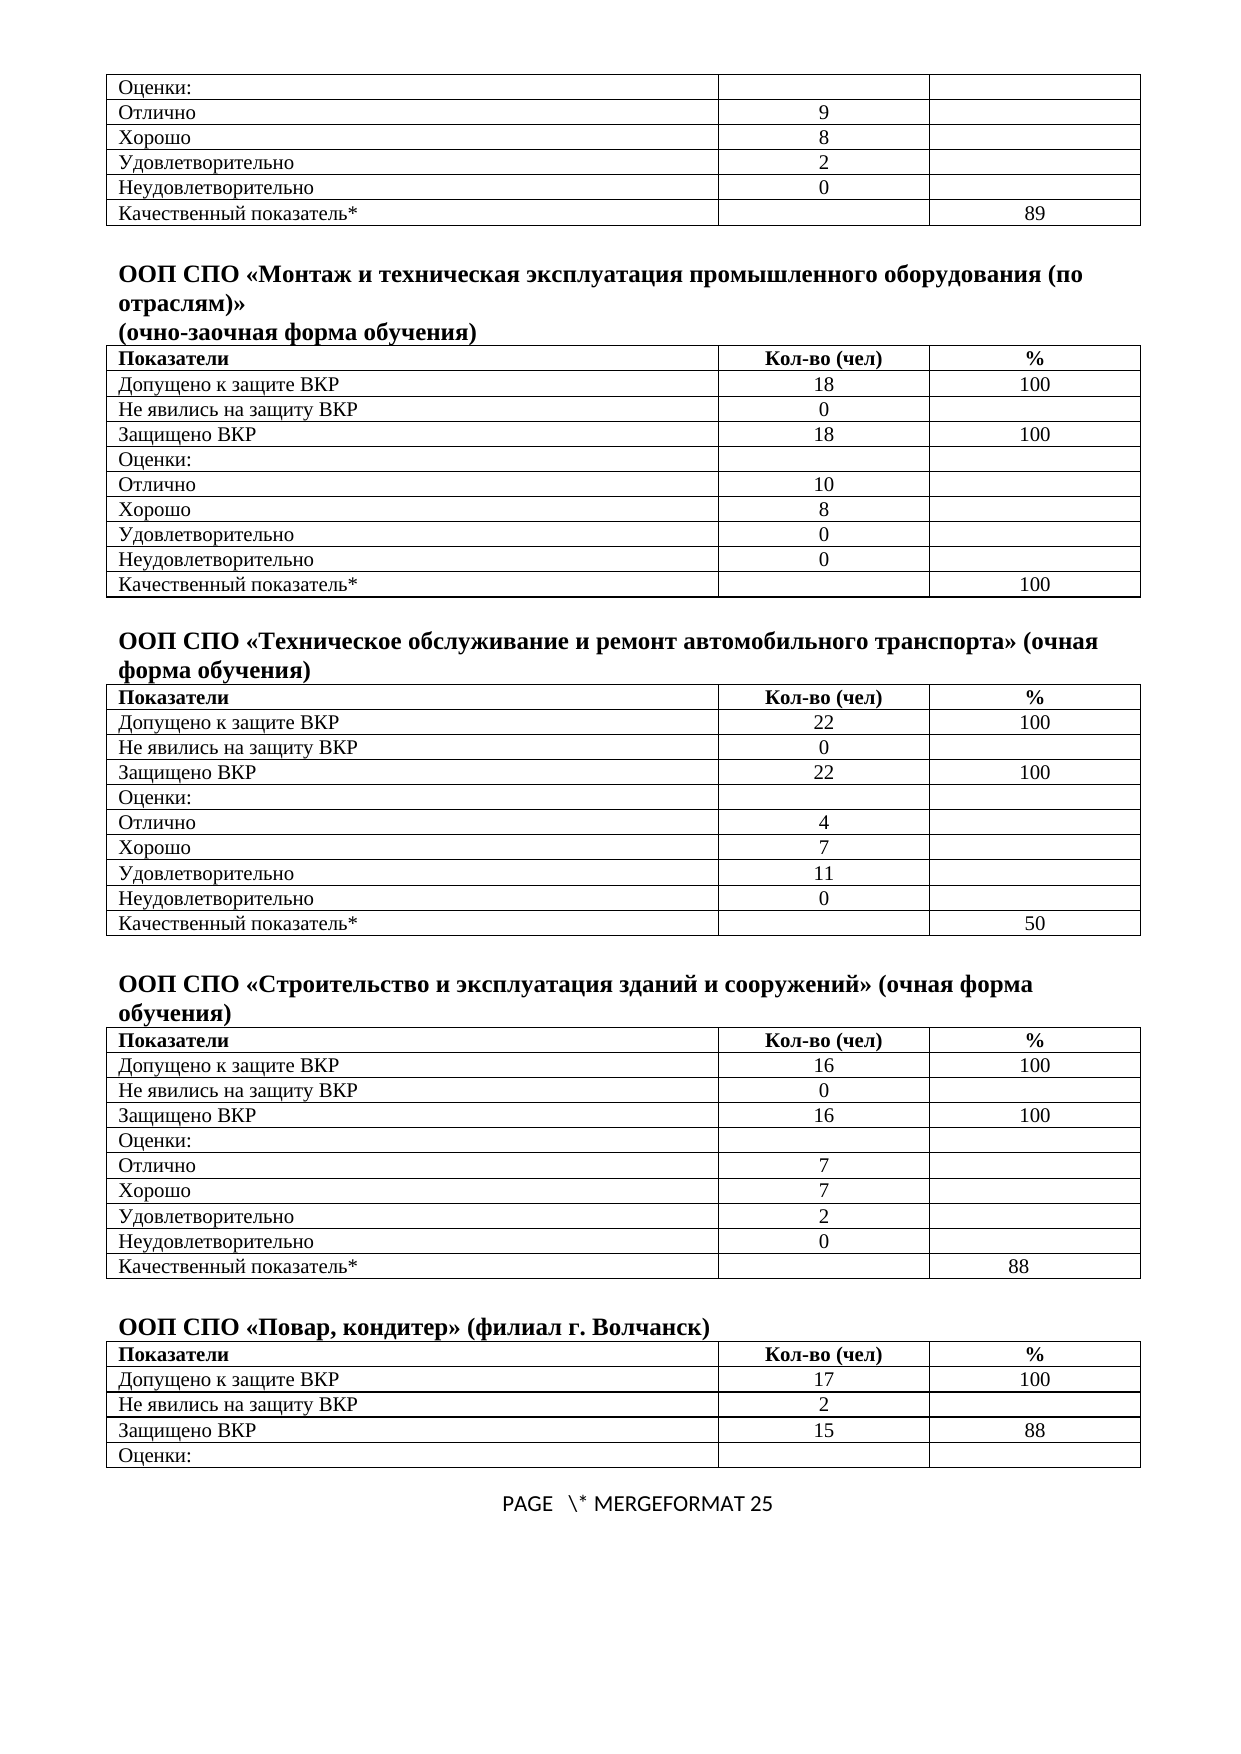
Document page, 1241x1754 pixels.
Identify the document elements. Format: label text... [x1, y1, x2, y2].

table_cell [930, 785, 1140, 809]
table_cell Удовлетворительно [107, 1204, 718, 1228]
table_cell 100 [930, 422, 1140, 446]
table_cell Удовлетворительно [107, 150, 718, 174]
table_cell 2 [719, 1393, 929, 1416]
table_header Кол-во (чел) [719, 1342, 929, 1366]
table_cell 100 [930, 710, 1140, 734]
table_cell 16 [719, 1053, 929, 1077]
table_cell Качественный показатель* [107, 572, 718, 596]
table_cell 16 [719, 1103, 929, 1127]
table_header Показатели [107, 685, 718, 709]
table_cell 50 [930, 911, 1140, 935]
table_cell 9 [719, 100, 929, 124]
table_cell 2 [719, 150, 929, 174]
table_cell Допущено к защите ВКР [107, 371, 718, 396]
table_cell Не явились на защиту ВКР [107, 397, 718, 421]
table_cell 4 [719, 810, 929, 834]
table_cell Отлично [107, 1153, 718, 1177]
text (очно-заочная форма обучения) [118, 317, 1152, 345]
table_cell Отлично [107, 100, 718, 124]
table_cell [930, 735, 1140, 759]
table_cell 88 [930, 1254, 1140, 1278]
table_header Показатели [107, 1342, 718, 1366]
table_cell [719, 1443, 929, 1467]
table_cell Качественный показатель* [107, 1254, 718, 1278]
table_cell Удовлетворительно [107, 522, 718, 546]
table_cell 7 [719, 1153, 929, 1177]
table_cell 8 [719, 497, 929, 521]
table_header Кол-во (чел) [719, 1028, 929, 1052]
table_cell 11 [719, 860, 929, 884]
table_header % [930, 346, 1140, 370]
table_cell [930, 1443, 1140, 1467]
table_cell [930, 497, 1140, 521]
text ООП СПО «Строительство и эксплуатация зданий и сооружений» (очная форма обучения) [118, 969, 1152, 1027]
table_cell Не явились на защиту ВКР [107, 1078, 718, 1102]
table_cell Оценки: [107, 1443, 718, 1467]
table_cell Качественный показатель* [107, 200, 718, 224]
table_cell 0 [719, 175, 929, 199]
table_cell Допущено к защите ВКР [107, 1053, 718, 1077]
table_cell 89 [930, 200, 1140, 224]
table_cell Хорошо [107, 1179, 718, 1202]
table_cell 100 [930, 572, 1140, 596]
table_cell Оценки: [107, 75, 718, 99]
table_cell [930, 886, 1140, 909]
table_cell [930, 125, 1140, 149]
table_cell [930, 175, 1140, 199]
table_header Кол-во (чел) [719, 685, 929, 709]
table_cell [719, 1254, 929, 1278]
table_header Кол-во (чел) [719, 346, 929, 370]
table_cell Качественный показатель* [107, 911, 718, 935]
table_cell 0 [719, 735, 929, 759]
table_cell Хорошо [107, 125, 718, 149]
table_cell 8 [719, 125, 929, 149]
table_cell Оценки: [107, 1128, 718, 1152]
text ООП СПО «Техническое обслуживание и ремонт автомобильного транспорта» (очная форма обучения) [118, 626, 1152, 684]
table_cell [719, 1128, 929, 1152]
table_cell [930, 447, 1140, 471]
table_header Показатели [107, 1028, 718, 1052]
table_cell 18 [719, 422, 929, 446]
text ООП СПО «Монтаж и техническая эксплуатация промышленного оборудования (по отраслям)» [118, 259, 1152, 317]
table_cell 17 [719, 1367, 929, 1391]
table_cell 100 [930, 760, 1140, 784]
table_cell 0 [719, 522, 929, 546]
table_cell Допущено к защите ВКР [107, 1367, 718, 1391]
table_cell [719, 447, 929, 471]
table_cell [930, 835, 1140, 859]
table_cell 100 [930, 1367, 1140, 1391]
table_cell 100 [930, 371, 1140, 396]
table_cell [930, 1153, 1140, 1177]
table_cell Не явились на защиту ВКР [107, 1393, 718, 1416]
table_cell Неудовлетворительно [107, 1229, 718, 1253]
table_cell 88 [930, 1418, 1140, 1442]
table_cell [930, 522, 1140, 546]
table_cell [930, 1393, 1140, 1416]
table_cell 0 [719, 886, 929, 909]
table_cell 22 [719, 710, 929, 734]
table_cell 0 [719, 547, 929, 571]
table_cell [930, 150, 1140, 174]
table_cell 0 [719, 1229, 929, 1253]
table_cell [930, 1229, 1140, 1253]
table_cell [930, 547, 1140, 571]
table_cell [930, 1204, 1140, 1228]
table_cell Хорошо [107, 497, 718, 521]
table_cell 0 [719, 397, 929, 421]
table_cell [930, 472, 1140, 496]
table_cell 22 [719, 760, 929, 784]
table_cell Защищено ВКР [107, 1103, 718, 1127]
table_cell Допущено к защите ВКР [107, 710, 718, 734]
table_cell [930, 1128, 1140, 1152]
table_cell 7 [719, 1179, 929, 1202]
table_cell Удовлетворительно [107, 860, 718, 884]
text ООП СПО «Повар, кондитер» (филиал г. Волчанск) [118, 1312, 1152, 1341]
table_cell Защищено ВКР [107, 760, 718, 784]
table_header % [930, 685, 1140, 709]
table_cell [930, 1179, 1140, 1202]
table_header Показатели [107, 346, 718, 370]
table_cell 7 [719, 835, 929, 859]
table_cell [930, 860, 1140, 884]
table_header % [930, 1028, 1140, 1052]
table_cell Отлично [107, 472, 718, 496]
table_cell Защищено ВКР [107, 422, 718, 446]
table_cell Оценки: [107, 447, 718, 471]
table_cell Защищено ВКР [107, 1418, 718, 1442]
table_cell 0 [719, 1078, 929, 1102]
table_cell [930, 1078, 1140, 1102]
table_cell Оценки: [107, 785, 718, 809]
table_cell [930, 100, 1140, 124]
table_cell [719, 785, 929, 809]
table_cell Отлично [107, 810, 718, 834]
table_cell Хорошо [107, 835, 718, 859]
table_cell 18 [719, 371, 929, 396]
table_cell Неудовлетворительно [107, 886, 718, 909]
table_cell Неудовлетворительно [107, 175, 718, 199]
table_cell [719, 75, 929, 99]
table_header % [930, 1342, 1140, 1366]
table_cell 15 [719, 1418, 929, 1442]
table_cell 2 [719, 1204, 929, 1228]
table_cell [719, 911, 929, 935]
table_cell [719, 200, 929, 224]
table_cell 10 [719, 472, 929, 496]
table_cell Неудовлетворительно [107, 547, 718, 571]
table_cell 100 [930, 1053, 1140, 1077]
table_cell [930, 75, 1140, 99]
table_cell 100 [930, 1103, 1140, 1127]
table_cell [930, 810, 1140, 834]
table_cell Не явились на защиту ВКР [107, 735, 718, 759]
table_cell [930, 397, 1140, 421]
table_cell [719, 572, 929, 596]
